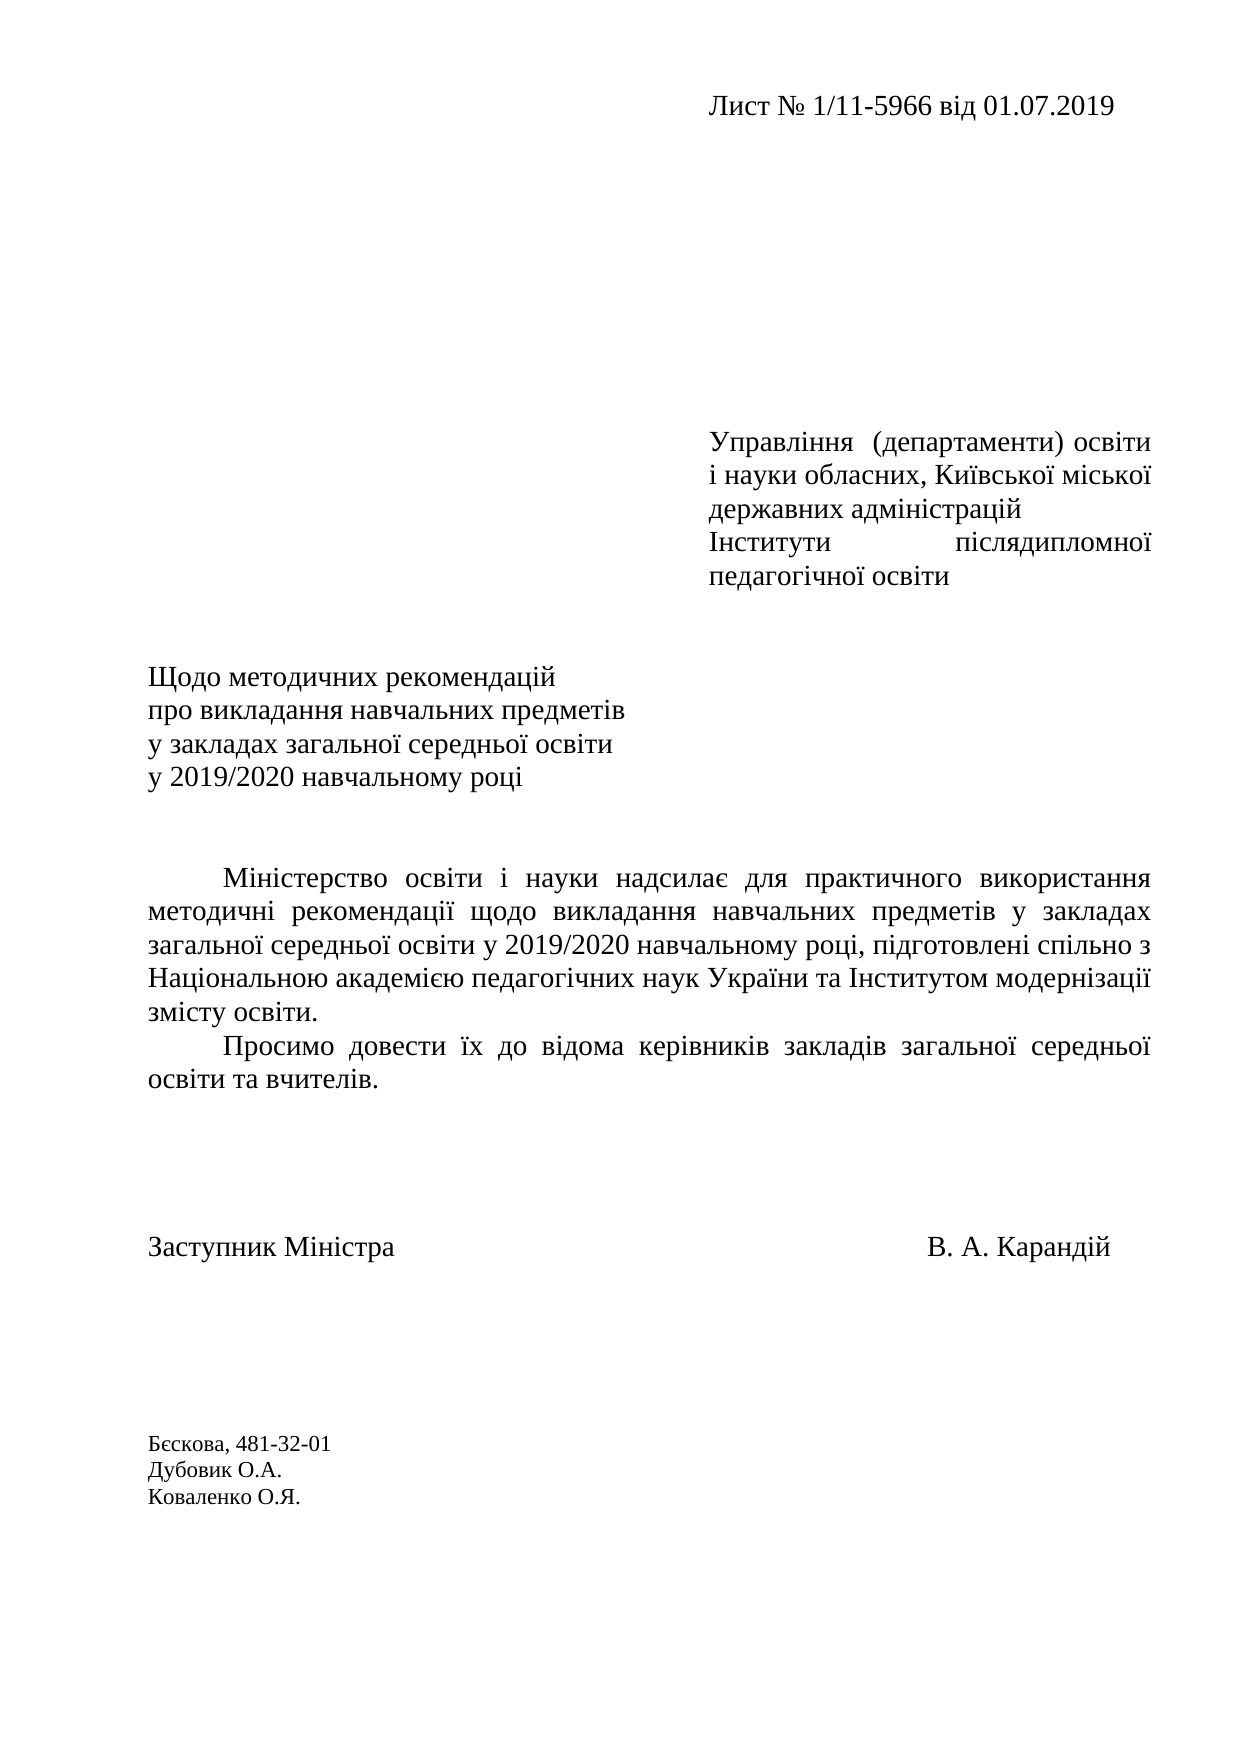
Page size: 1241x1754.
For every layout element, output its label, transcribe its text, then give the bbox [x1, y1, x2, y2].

text Щодо методичних рекомендацій [148, 659, 1152, 692]
text Коваленко О.Я. [148, 1483, 1152, 1509]
text Просимо довести їх до відома керівників закладів загальної середньої освіти та вчителів. [148, 1028, 1152, 1095]
text Інститути післядипломної педагогічної освіти [709, 524, 1152, 592]
text Міністерство освіти і науки надсилає для практичного використання методичні рекомендації щодо викладання навчальних предметів у закладах загальної середньої освіти у 2019/2020 навчальному році, підготовлені спільно з Національною академією педагогічних наук України та Інститутом модернізації змісту освіти. [148, 860, 1152, 1028]
text Лист № 1/11-5966 від 01.07.2019 [709, 88, 1152, 122]
text Бєскова, 481-32-01 [148, 1430, 1152, 1457]
text у 2019/2020 навчальному році [148, 759, 1152, 793]
text про викладання навчальних предметів [148, 692, 1152, 726]
text Дубовик О.А. [148, 1457, 1152, 1483]
text Управління (департаменти) освіти і науки обласних, Київської міської [709, 424, 1152, 491]
text у закладах загальної середньої освіти [148, 726, 1152, 759]
text Заступник Міністра В. А. Карандій [148, 1229, 1152, 1262]
text державних адміністрацій [709, 491, 1152, 524]
